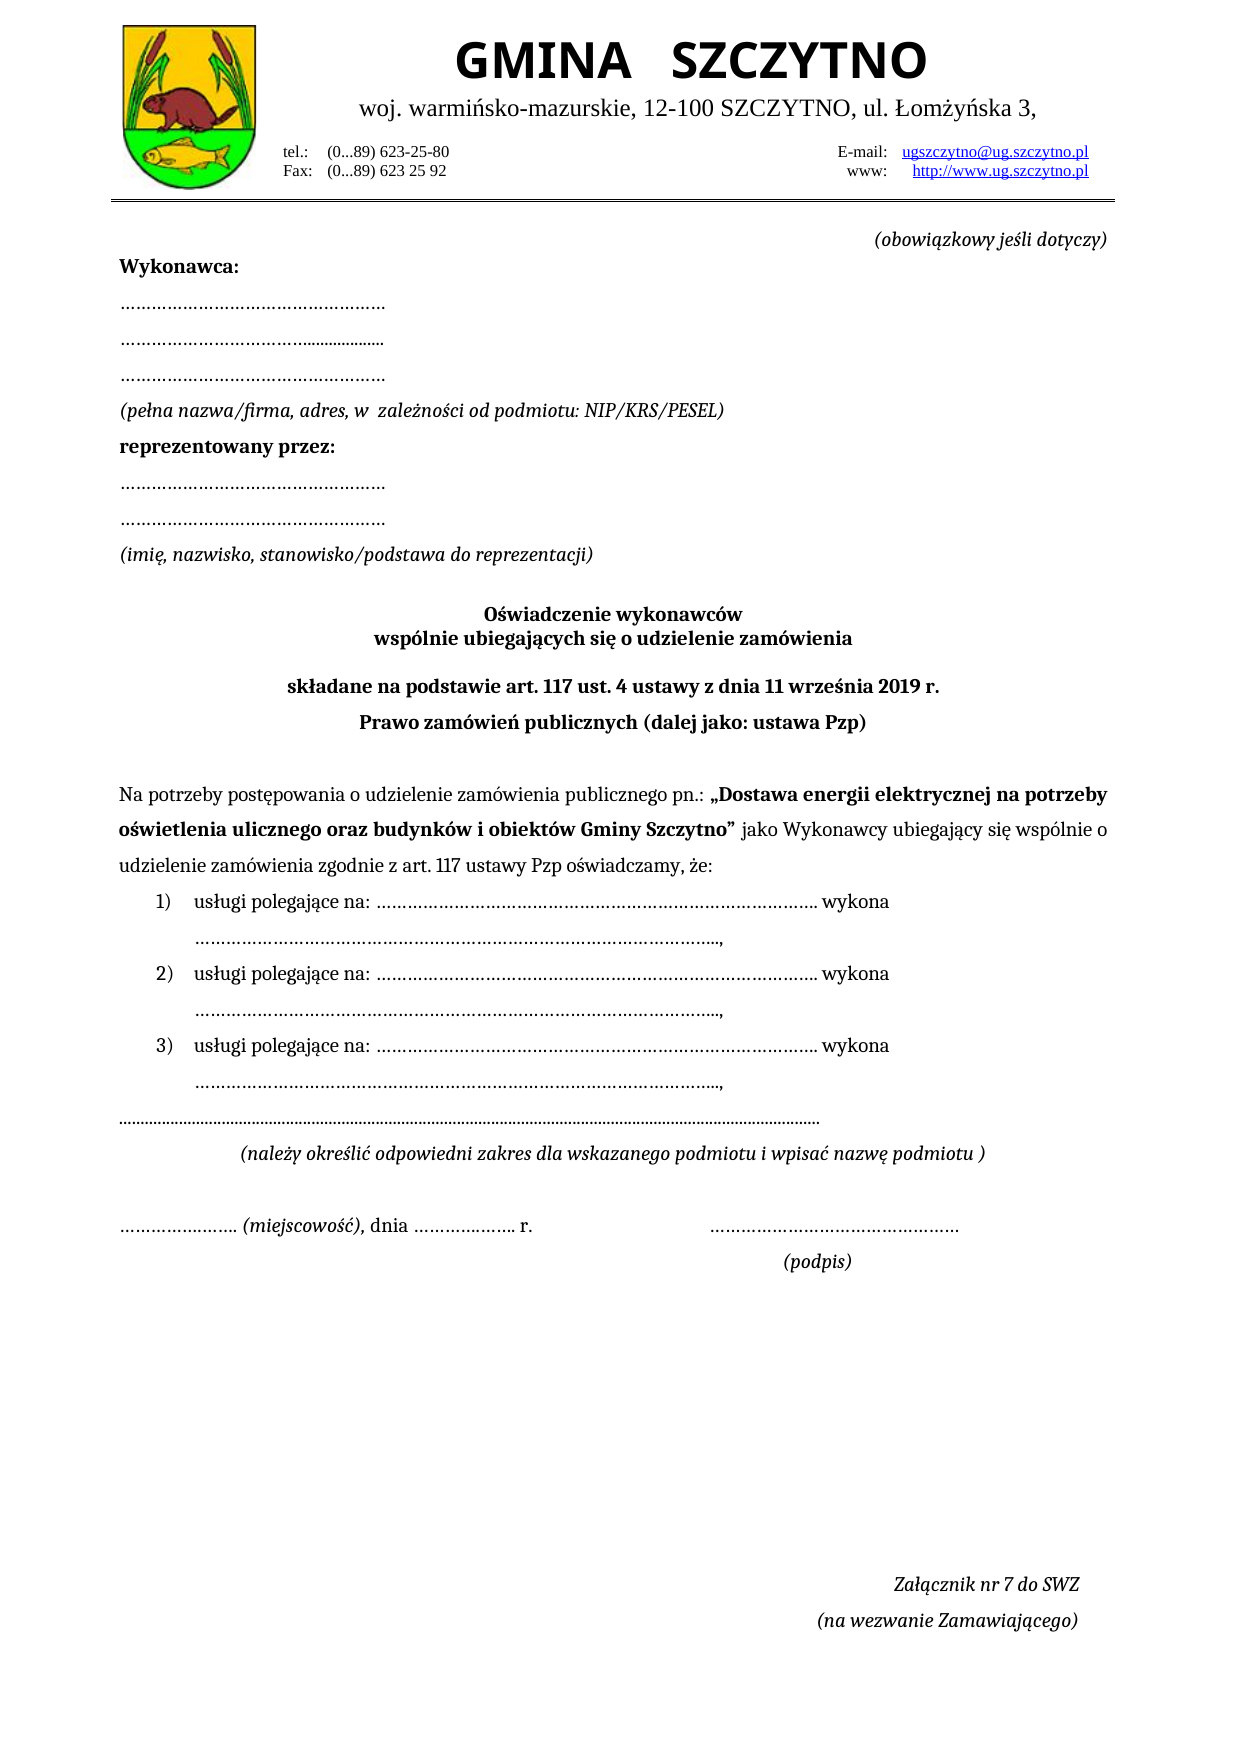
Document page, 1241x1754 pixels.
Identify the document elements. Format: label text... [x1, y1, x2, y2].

text Wykonawca: [119, 255, 1108, 279]
text (podpis) [709, 1249, 1108, 1273]
text …………………………………………… [119, 291, 1108, 315]
text składane na podstawie art. 117 ust. 4 ustawy z dnia 11 września 2019 r. [119, 674, 1108, 698]
text (pełna nazwa/firma, adres, w zależności od podmiotu: NIP/KRS/PESEL) [119, 399, 1108, 423]
text ……………………………….................. [119, 327, 1108, 351]
text wspólnie ubiegających się o udzielenie zamówienia [119, 626, 1108, 650]
list usługi polegające na: …………………………………………………………………………. wykona ……………………………………………………………………………………….., [156, 1034, 1108, 1094]
text …………………………………………… [119, 363, 1108, 387]
text …………….……. (miejscowość), dnia ………….……. r. ………………………………………… [119, 1213, 1108, 1237]
list usługi polegające na: …………………………………………………………………………. wykona ……………………………………………………………………………………….., [156, 890, 1108, 950]
text (obowiązkowy jeśli dotyczy) [783, 228, 1108, 252]
list usługi polegające na: …………………………………………………………………………. wykona ……………………………………………………………………………………….., [156, 962, 1108, 1022]
text …………………………………………… [119, 471, 1108, 495]
text Załącznik nr 7 do SWZ [119, 1573, 1079, 1597]
text (imię, nazwisko, stanowisko/podstawa do reprezentacji) [119, 543, 1108, 567]
text …………………………………………… [119, 507, 1108, 531]
text Oświadczenie wykonawców [119, 602, 1108, 626]
text reprezentowany przez: [119, 435, 1108, 459]
text Prawo zamówień publicznych (dalej jako: ustawa Pzp) [119, 710, 1108, 734]
text (należy określić odpowiedni zakres dla wskazanego podmiotu i wpisać nazwę podmiotu ) [119, 1142, 1107, 1166]
text (na wezwanie Zamawiającego) [119, 1609, 1079, 1633]
text Na potrzeby postępowania o udzielenie zamówienia publicznego pn.: „Dostawa energii elektrycznej na potrzeby oświetlenia ulicznego oraz budynków i obiektów Gminy Szczytno” jako Wykonawcy ubiegający się wspólnie o udzielenie zamówienia zgodnie z art. 117 ustawy Pzp oświadczamy, że: [119, 782, 1108, 878]
picture [122, 25, 257, 190]
text .................................................................................................................................................................... [119, 1106, 1108, 1129]
